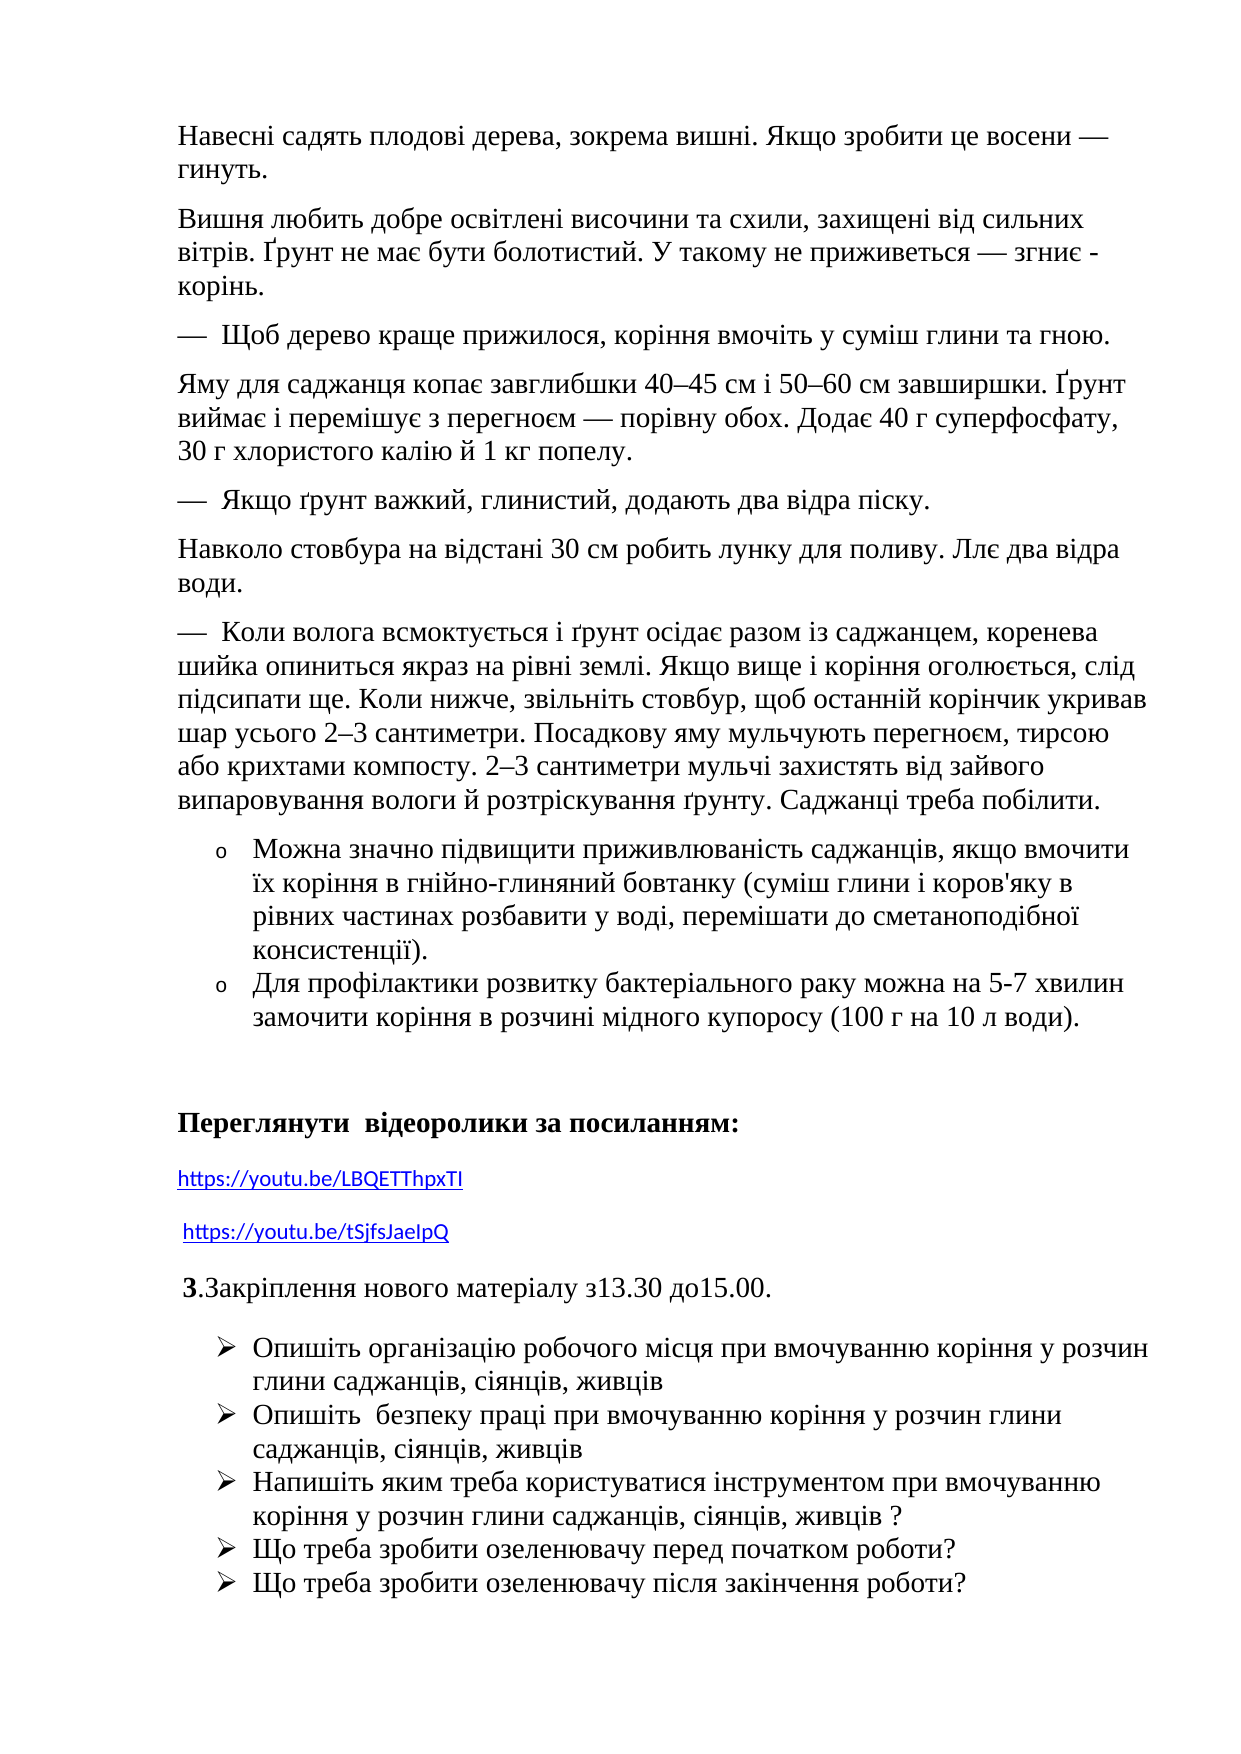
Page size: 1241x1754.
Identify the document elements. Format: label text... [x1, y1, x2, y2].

text https://youtu.be/tSjfsJaeIpQ [177, 1217, 1152, 1246]
text — Якщо ґрунт важкий, глинистий, додають два відра піску. [177, 482, 1152, 516]
text — Щоб дерево краще прижилося, коріння вмочіть у суміш глини та гною. [177, 317, 1152, 351]
list Напишіть яким треба користуватися інструментом при вмочуванню коріння у розчин глини саджанців, сіянців, живців ? [215, 1464, 1152, 1531]
list Що треба зробити озеленювачу після закінчення роботи? [215, 1565, 1152, 1599]
text 3.Закріплення нового матеріалу з13.30 до15.00. [177, 1271, 1152, 1304]
text — Коли волога всмоктується і ґрунт осідає разом із саджанцем, коренева шийка опиниться якраз на рівні землі. Якщо вище і коріння оголюється, слід підсипати ще. Коли нижче, звільніть стовбур, щоб останній корінчик укривав шар усього 2–3 сантиметри. Посадкову яму мульчують перегноєм, тирсою або крихтами компосту. 2–3 сантиметри мульчі захистять від зайвого випаровування вологи й розтріскування ґрунту. Саджанці треба побілити. [177, 614, 1152, 816]
list Можна значно підвищити приживлюваність саджанців, якщо вмочити їх коріння в гнійно-глиняний бовтанку (суміш глини і коров'яку в рівних частинах розбавити у воді, перемішати до сметаноподібної консистенції). [215, 831, 1152, 965]
text Навесні садять плодові дерева, зокрема вишні. Якщо зробити це восени — гинуть. [177, 118, 1152, 185]
list Для профілактики розвитку бактеріального раку можна на 5-7 хвилин замочити коріння в розчині мідного купоросу (100 г на 10 л води). [215, 965, 1152, 1032]
list Опишіть організацію робочого місця при вмочуванню коріння у розчин глини саджанців, сіянців, живців [215, 1330, 1152, 1397]
text Яму для саджанця копає завглибшки 40–45 см і 50–60 см завширшки. Ґрунт виймає і перемішує з перегноєм — порівну обох. Додає 40 г суперфосфату, 30 г хлористого калію й 1 кг попелу. [177, 366, 1152, 467]
list Що треба зробити озеленювачу перед початком роботи? [215, 1531, 1152, 1565]
text https://youtu.be/LBQETThpxTI [177, 1164, 1152, 1192]
text Навколо стовбура на відстані 30 см робить лунку для поливу. Ллє два відра води. [177, 532, 1152, 599]
text Переглянути відеоролики за посиланням: [177, 1105, 1152, 1139]
list Опишіть безпеку праці при вмочуванню коріння у розчин глини саджанців, сіянців, живців [215, 1397, 1152, 1464]
text Вишня любить добре освітлені височини та схили, захищені від сильних вітрів. Ґрунт не має бути болотистий. У такому не приживеться — згниє корінь. [177, 201, 1152, 301]
